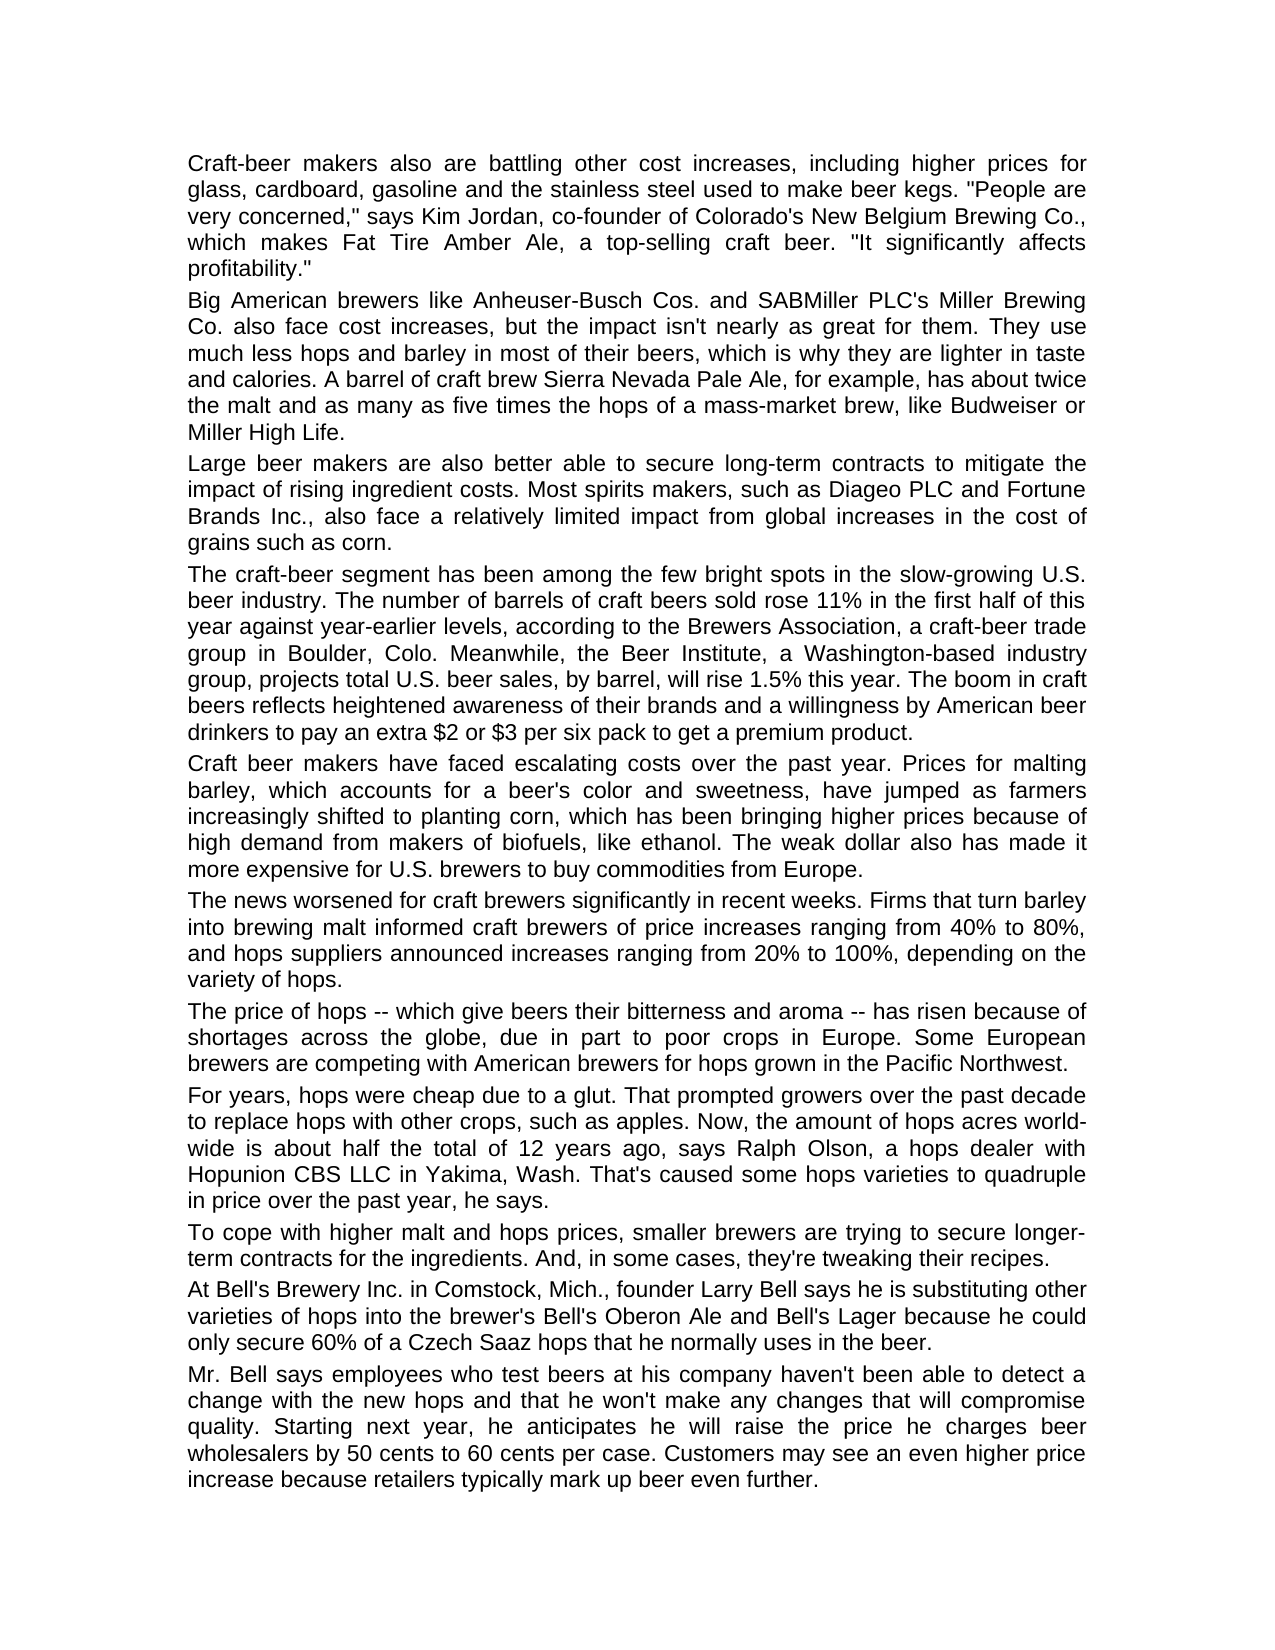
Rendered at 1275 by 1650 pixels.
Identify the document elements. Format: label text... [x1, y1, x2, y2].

text At Bell's Brewery Inc. in Comstock, Mich., founder Larry Bell says he is substituting other varieties of hops into the brewer's Bell's Oberon Ale and Bell's Lager because he could only secure 60% of a Czech Saaz hops that he normally uses in the beer. [187, 1276, 1087, 1356]
text The news worsened for craft brewers significantly in recent weeks. Firms that turn barley into brewing malt informed craft brewers of price increases ranging from 40% to 80%, and hops suppliers announced increases ranging from 20% to 100%, depending on the variety of hops. [187, 887, 1087, 992]
text To cope with higher malt and hops prices, smaller brewers are trying to secure longer-term contracts for the ingredients. And, in some cases, they're tweaking their recipes. [187, 1219, 1087, 1271]
text The craft-beer segment has been among the few bright spots in the slow-growing beer industry. The number of barrels of craft beers sold rose 11% in the first half of this year against year-earlier levels, according to the Brewers Association, a craft-beer trade group in Meanwhile, the Beer Institute, a Washington-based industry group, projects total beer sales, by barrel, will rise 1.5% this year. The boom in craft beers reflects heightened awareness of their brands and a willingness by American beer drinkers to pay an extra $2 or $3 per six pack to get a premium product. [187, 561, 1087, 745]
text Mr. Bell says employees who test beers at his company haven't been able to detect a change with the new hops and that he won't make any changes that will compromise quality. Starting next year, he anticipates he will raise the price he charges beer wholesalers by 50 cents to 60 cents per case. Customers may see an even higher price increase because retailers typically mark up beer even further. [187, 1361, 1087, 1492]
text Large beer makers are also better able to secure long-term contracts to mitigate the impact of rising ingredient costs. Most spirits makers, such as Diageo PLC and Fortune Brands Inc., also face a relatively limited impact from global increases in the cost of grains such as corn. [187, 450, 1087, 556]
text Big American brewers like Anheuser-Busch Cos. and SABMiller PLC's Miller Brewing Co. also face cost increases, but the impact isn't nearly as great for them. They use much less hops and barley in most of their beers, which is why they are lighter in taste and calories. A barrel of craft brew Sierra Nevada Pale Ale, for example, has about twice the malt and as many as five times the hops of a mass-market brew, like Budweiser or Miller High Life. [187, 287, 1087, 445]
text The price of hops -- which give beers their bitterness and aroma -- has risen because of shortages across the globe, due in part to poor crops in . Some European brewers are competing with American brewers for hops grown in the . [187, 998, 1087, 1077]
text Craft beer makers have faced escalating costs over the past year. Prices for malting barley, which accounts for a beer's color and sweetness, have jumped as farmers increasingly shifted to planting corn, which has been bringing higher prices because of high demand from makers of biofuels, like ethanol. The weak dollar also has made it more expensive for brewers to buy commodities from . [187, 750, 1087, 882]
text For years, hops were cheap due to a glut. That prompted growers over the past decade to replace hops with other crops, such as apples. Now, the amount of hops acres world-wide is about half the total of 12 years ago, says Ralph Olson, a hops dealer with Hopunion CBS LLC in That's caused some hops varieties to quadruple in price over the past year, he says. [187, 1082, 1087, 1213]
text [187, 150, 1087, 282]
